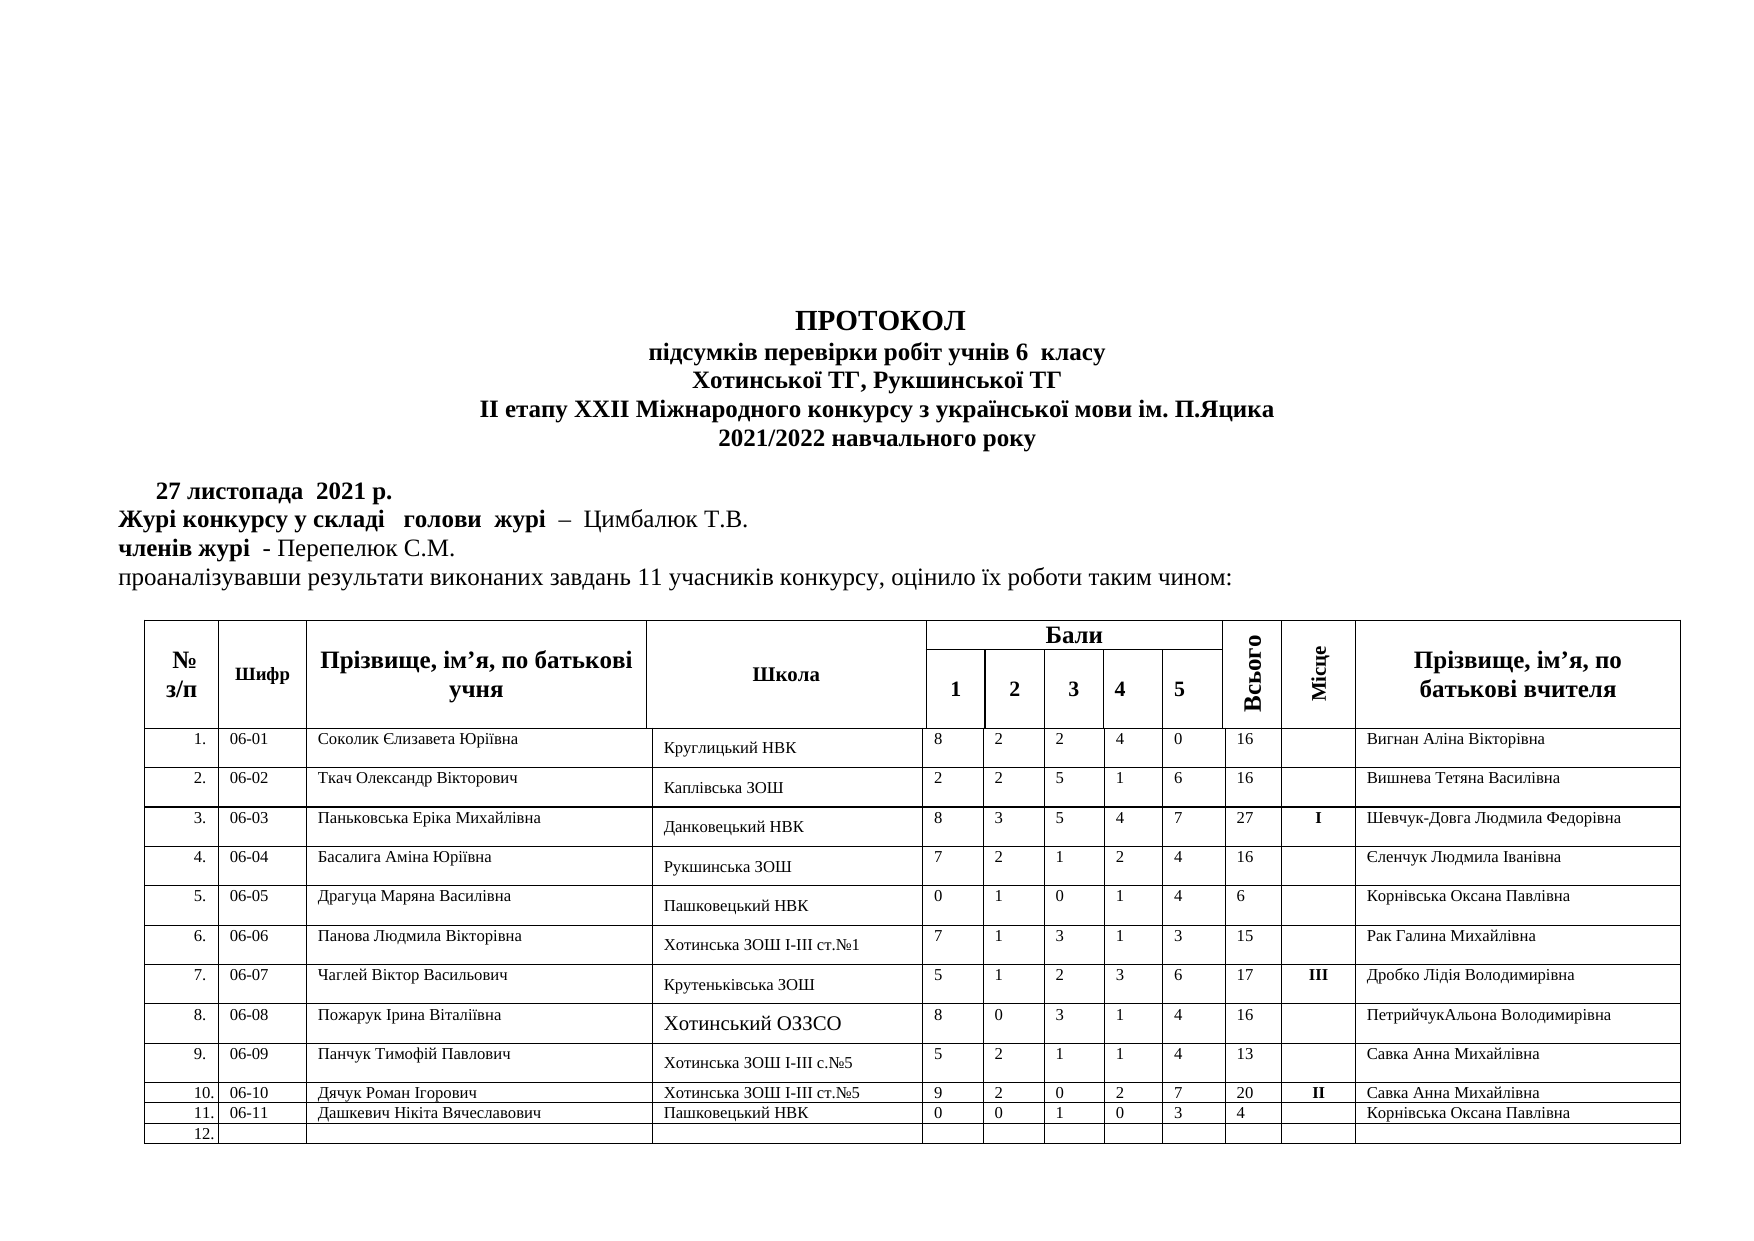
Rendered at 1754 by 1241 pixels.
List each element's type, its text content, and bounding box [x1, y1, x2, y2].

table_cell 0 [1163, 729, 1225, 767]
table_cell 2 [984, 1044, 1044, 1082]
table_cell 7 [1163, 808, 1225, 846]
table_cell Панчук Тимофій Павлович [307, 1044, 652, 1082]
table_cell Паньковська Еріка Михайлівна [307, 808, 652, 846]
table_cell 5 [1045, 808, 1104, 846]
table_header Прізвище, ім’я, по батькові учня [307, 621, 646, 728]
table_cell 1 [1105, 1044, 1162, 1082]
table_cell 8 [923, 729, 983, 767]
table_cell Пашковецький НВК [653, 886, 922, 924]
table_cell 06-06 [219, 926, 306, 964]
table_cell Дашкевич Нікіта Вячеславович [307, 1103, 652, 1122]
table_cell 4 [1163, 886, 1225, 924]
table_cell Єленчук Людмила Іванівна [1356, 847, 1680, 885]
table_cell Круглицький НВК [653, 729, 922, 767]
table_cell Басалига Аміна Юріївна [307, 847, 652, 885]
table_cell Вигнан Аліна Вікторівна [1356, 729, 1680, 767]
table_cell 2 [984, 729, 1044, 767]
table_cell [1282, 886, 1355, 924]
table_cell Дячук Роман Ігорович [307, 1083, 652, 1102]
table_cell 4 [1105, 729, 1162, 767]
table_cell [145, 926, 218, 964]
table_cell [653, 1124, 922, 1143]
table_cell 3 [984, 808, 1044, 846]
table_cell 1 [984, 965, 1044, 1003]
table_cell [145, 808, 218, 846]
table_header Шифр [219, 621, 306, 728]
table_cell 06-01 [219, 729, 306, 767]
table_cell 06-02 [219, 768, 306, 806]
table_cell 06-08 [219, 1004, 306, 1043]
table_cell Хотинська ЗОШ І-ІІІ ст.№1 [653, 926, 922, 964]
table_cell Рак Галина Михайлівна [1356, 926, 1680, 964]
table_cell 06-05 [219, 886, 306, 924]
table_cell 0 [1045, 886, 1104, 924]
table_cell 1 [1105, 1004, 1162, 1043]
table_cell 3 [1163, 926, 1225, 964]
table_cell [1282, 926, 1355, 964]
table_cell 16 [1226, 1004, 1281, 1043]
table_cell [145, 965, 218, 1003]
table_cell [219, 1124, 306, 1143]
table_cell 0 [984, 1103, 1044, 1122]
table_cell 4 [1226, 1103, 1281, 1122]
table_cell Каплівська ЗОШ [653, 768, 922, 806]
table_cell [1356, 1124, 1680, 1143]
table_cell [145, 1103, 218, 1122]
table_cell ІІІ [1282, 965, 1355, 1003]
table_cell 27 [1226, 808, 1281, 846]
table_cell 1 [984, 926, 1044, 964]
table_cell Корнівська Оксана Павлівна [1356, 1103, 1680, 1122]
table_cell 2 [1045, 729, 1104, 767]
text підсумків перевірки робіт учнів 6 класу [118, 337, 1636, 365]
table_cell 0 [1105, 1103, 1162, 1122]
table_cell Драгуца Маряна Василівна [307, 886, 652, 924]
table_cell [145, 886, 218, 924]
table_cell 16 [1226, 847, 1281, 885]
table_cell 4 [1104, 650, 1162, 728]
table_header Всього [1223, 621, 1281, 728]
table_cell 2 [923, 768, 983, 806]
table_cell Вишнева Тетяна Василівна [1356, 768, 1680, 806]
table_cell 2 [984, 847, 1044, 885]
table_cell 3 [1163, 1103, 1225, 1122]
table_cell 5 [923, 1044, 983, 1082]
table_cell [984, 1124, 1044, 1143]
table_header Школа [647, 621, 926, 728]
table_cell Рукшинська ЗОШ [653, 847, 922, 885]
table_cell Хотинська ЗОШ І-ІІІ ст.№5 [653, 1083, 922, 1102]
table_cell [145, 768, 218, 806]
table_cell 6 [1163, 768, 1225, 806]
table_cell [145, 1124, 218, 1143]
table_cell Данковецький НВК [653, 808, 922, 846]
table_cell [923, 1124, 983, 1143]
table_cell 06-03 [219, 808, 306, 846]
table_cell [145, 1004, 218, 1043]
table_cell 3 [1045, 650, 1103, 728]
table_cell 06-07 [219, 965, 306, 1003]
table_cell [1282, 847, 1355, 885]
table_cell [1226, 1124, 1281, 1143]
table_cell Савка Анна Михайлівна [1356, 1083, 1680, 1102]
table_cell 0 [923, 1103, 983, 1122]
table_cell 2 [1045, 965, 1104, 1003]
table_cell Пожарук Ірина Віталіївна [307, 1004, 652, 1043]
table_cell Савка Анна Михайлівна [1356, 1044, 1680, 1082]
table_cell 8 [923, 808, 983, 846]
table_cell 1 [927, 650, 984, 728]
table_cell 06-10 [219, 1083, 306, 1102]
table_cell ІІ [1282, 1083, 1355, 1102]
table_header Прізвище, ім’я, по батькові вчителя [1356, 621, 1680, 728]
table_cell 4 [1163, 1044, 1225, 1082]
table_cell 1 [984, 886, 1044, 924]
table_cell Хотинська ЗОШ І-ІІІ с.№5 [653, 1044, 922, 1082]
table_cell 7 [923, 847, 983, 885]
table_cell 17 [1226, 965, 1281, 1003]
table_header Місце [1282, 621, 1355, 728]
table_cell 0 [923, 886, 983, 924]
table_cell 5 [1045, 768, 1104, 806]
table_cell [145, 1044, 218, 1082]
table_cell Панова Людмила Вікторівна [307, 926, 652, 964]
table_cell [145, 729, 218, 767]
table_cell 2 [984, 1083, 1044, 1102]
table_cell 0 [1045, 1083, 1104, 1102]
table_cell Соколик Єлизавета Юріївна [307, 729, 652, 767]
text членів журі - Перепелюк С.М. [118, 533, 1636, 562]
text 2021/2022 навчального року [118, 423, 1636, 452]
table_cell [1163, 1124, 1225, 1143]
table_cell 1 [1105, 926, 1162, 964]
table_cell Пашковецький НВК [653, 1103, 922, 1122]
table_cell 4 [1105, 808, 1162, 846]
text ІІ етапу ХХІІ Міжнародного конкурсу з української мови ім. П.Яцика [118, 394, 1636, 423]
table_cell 3 [1045, 1004, 1104, 1043]
table_cell 16 [1226, 729, 1281, 767]
table_cell Ткач Олександр Вікторович [307, 768, 652, 806]
table_cell 3 [1105, 965, 1162, 1003]
table_cell 4 [1163, 1004, 1225, 1043]
table_cell [1282, 1103, 1355, 1122]
table_cell 06-04 [219, 847, 306, 885]
table_cell [1045, 1124, 1104, 1143]
table_cell 7 [1163, 1083, 1225, 1102]
table_cell 06-09 [219, 1044, 306, 1082]
table_cell 3 [1045, 926, 1104, 964]
table_cell 1 [1045, 1103, 1104, 1122]
table_cell 7 [923, 926, 983, 964]
text Журі конкурсу у складі голови журі – Цимбалюк Т.В. [118, 504, 1636, 533]
table_cell 2 [986, 650, 1044, 728]
table_cell 5 [1163, 650, 1222, 728]
table_cell [1282, 1004, 1355, 1043]
table_cell [1282, 1044, 1355, 1082]
table_cell ПетрийчукАльона Володимирівна [1356, 1004, 1680, 1043]
table_cell [1282, 768, 1355, 806]
table_cell 15 [1226, 926, 1281, 964]
table_cell 06-11 [219, 1103, 306, 1122]
table_cell [145, 847, 218, 885]
table_cell 2 [984, 768, 1044, 806]
table_cell 8 [923, 1004, 983, 1043]
table_cell 4 [1163, 847, 1225, 885]
table_cell Хотинський ОЗЗСО [653, 1004, 922, 1043]
table_cell 2 [1105, 1083, 1162, 1102]
table_cell [1105, 1124, 1162, 1143]
table_cell 1 [1045, 1044, 1104, 1082]
table_cell Крутеньківська ЗОШ [653, 965, 922, 1003]
text Хотинської ТГ, Рукшинської ТГ [118, 365, 1636, 394]
table_cell 6 [1163, 965, 1225, 1003]
table_cell Чаглей Віктор Васильович [307, 965, 652, 1003]
text 27 листопада 2021 р. [156, 476, 1636, 504]
table_cell Корнівська Оксана Павлівна [1356, 886, 1680, 924]
table_cell 9 [923, 1083, 983, 1102]
table_cell [1282, 729, 1355, 767]
table_cell 1 [1045, 847, 1104, 885]
table_cell [307, 1124, 652, 1143]
table_cell 2 [1105, 847, 1162, 885]
table_cell 0 [984, 1004, 1044, 1043]
table_cell Дробко Лідія Володимирівна [1356, 965, 1680, 1003]
table_header Бали [927, 621, 1222, 649]
table_cell 16 [1226, 768, 1281, 806]
text проаналізувавши результати виконаних завдань 11 учасників конкурсу, оцінило їх роботи таким чином: [118, 562, 1636, 591]
table_cell [145, 1083, 218, 1102]
table_cell 6 [1226, 886, 1281, 924]
table_cell 13 [1226, 1044, 1281, 1082]
table_cell 1 [1105, 886, 1162, 924]
table_cell 5 [923, 965, 983, 1003]
title ПРОТОКОЛ [118, 303, 1636, 337]
table_header № з/п [145, 621, 218, 728]
table_cell Шевчук-Довга Людмила Федорівна [1356, 808, 1680, 846]
table_cell 20 [1226, 1083, 1281, 1102]
table_cell 1 [1105, 768, 1162, 806]
table_cell [1282, 1124, 1355, 1143]
table_cell І [1282, 808, 1355, 846]
